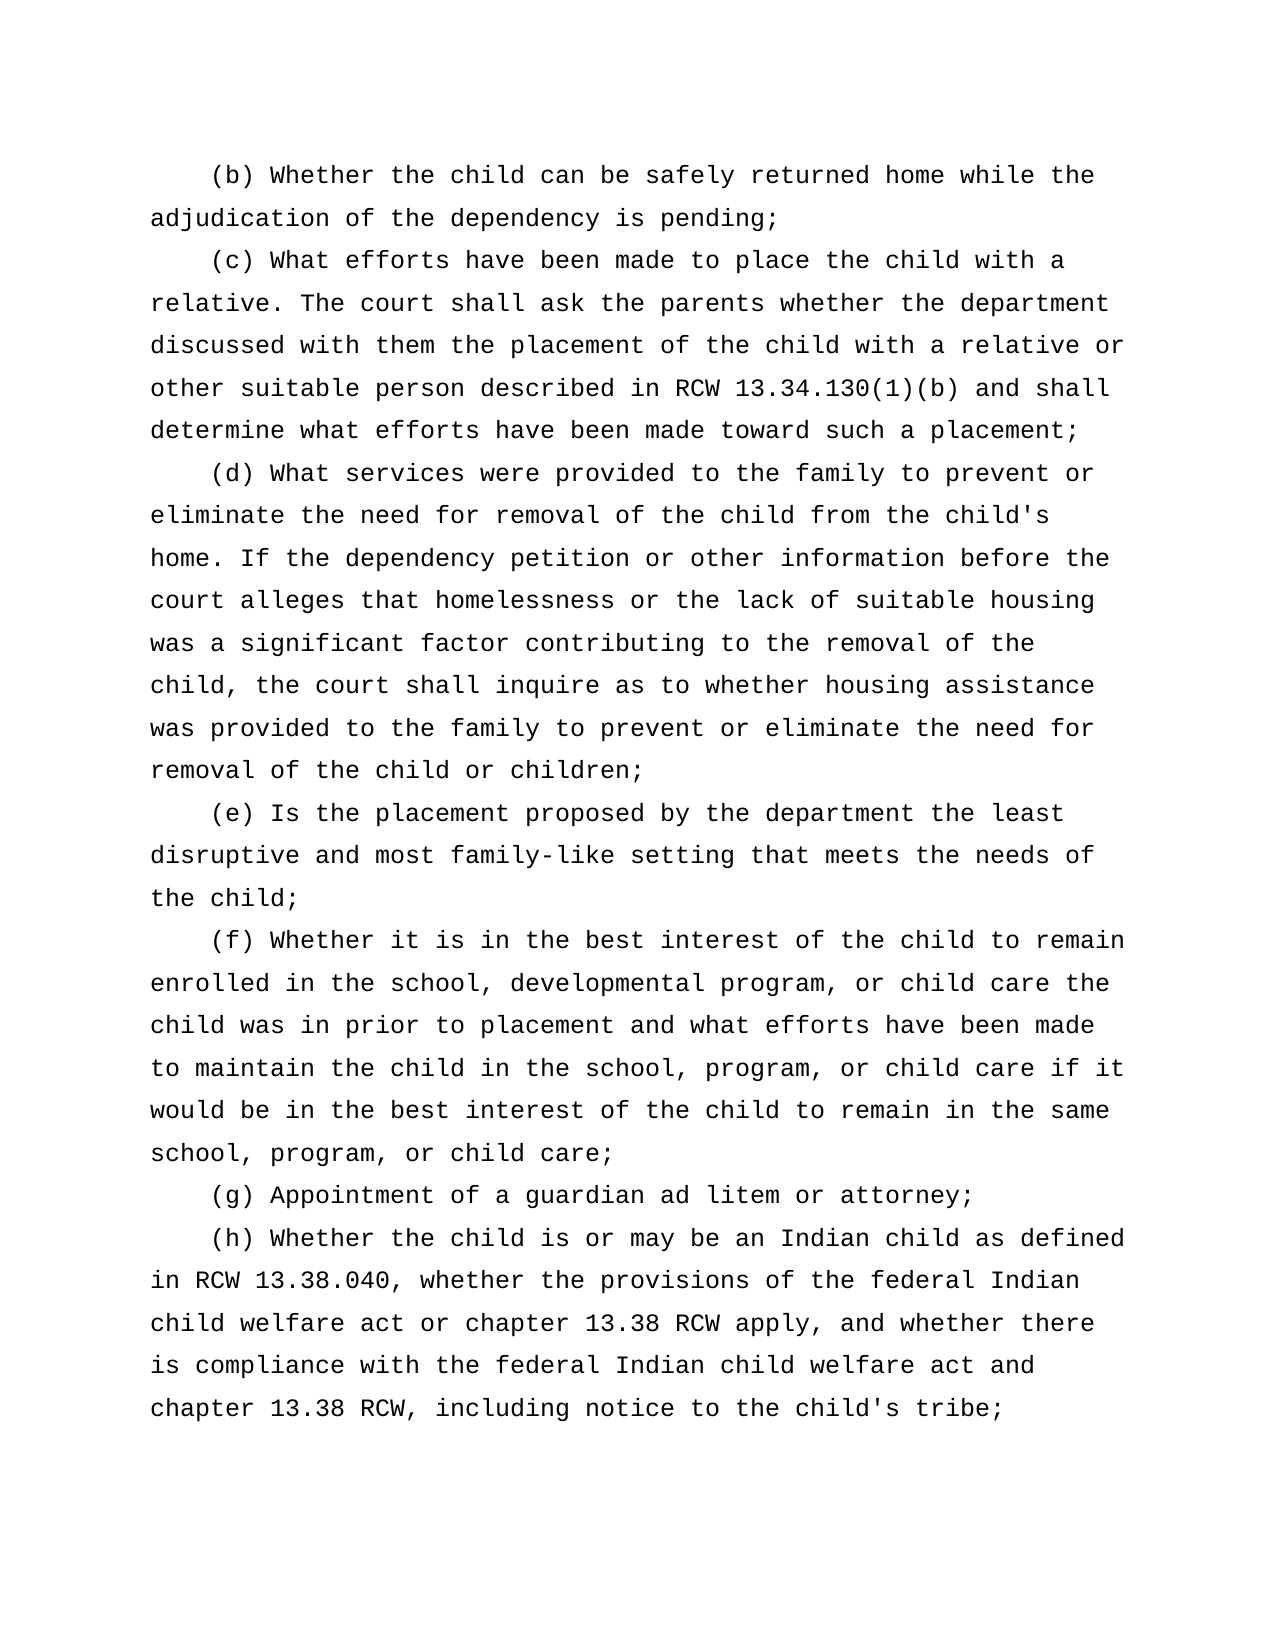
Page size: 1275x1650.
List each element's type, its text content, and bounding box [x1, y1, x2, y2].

text (c) What efforts have been made to place the child with a relative. The court shall ask the parents whether the department discussed with them the placement of the child with a relative or other suitable person described in RCW 13.34.130(1)(b) and shall determine what efforts have been made toward such a placement; [150, 235, 1125, 447]
text (g) Appointment of a guardian ad litem or attorney; [150, 1170, 1125, 1212]
text (b) Whether the child can be safely returned home while the adjudication of the dependency is pending; [150, 150, 1125, 235]
text (e) Is the placement proposed by the department the least disruptive and most family-like setting that meets the needs of the child; [150, 787, 1125, 915]
text (d) What services were provided to the family to prevent or eliminate the need for removal of the child from the child's home. If the dependency petition or other information before the court alleges that homelessness or the lack of suitable housing was a significant factor contributing to the removal of the child, the court shall inquire as to whether housing assistance was provided to the family to prevent or eliminate the need for removal of the child or children; [150, 447, 1125, 787]
text (h) Whether the child is or may be an Indian child as defined in RCW 13.38.040, whether the provisions of the federal Indian child welfare act or chapter 13.38 RCW apply, and whether there is compliance with the federal Indian child welfare act and chapter 13.38 RCW, including notice to the child's tribe; [150, 1212, 1125, 1425]
text (f) Whether it is in the best interest of the child to remain enrolled in the school, developmental program, or child care the child was in prior to placement and what efforts have been made to maintain the child in the school, program, or child care if it would be in the best interest of the child to remain in the same school, program, or child care; [150, 915, 1125, 1170]
